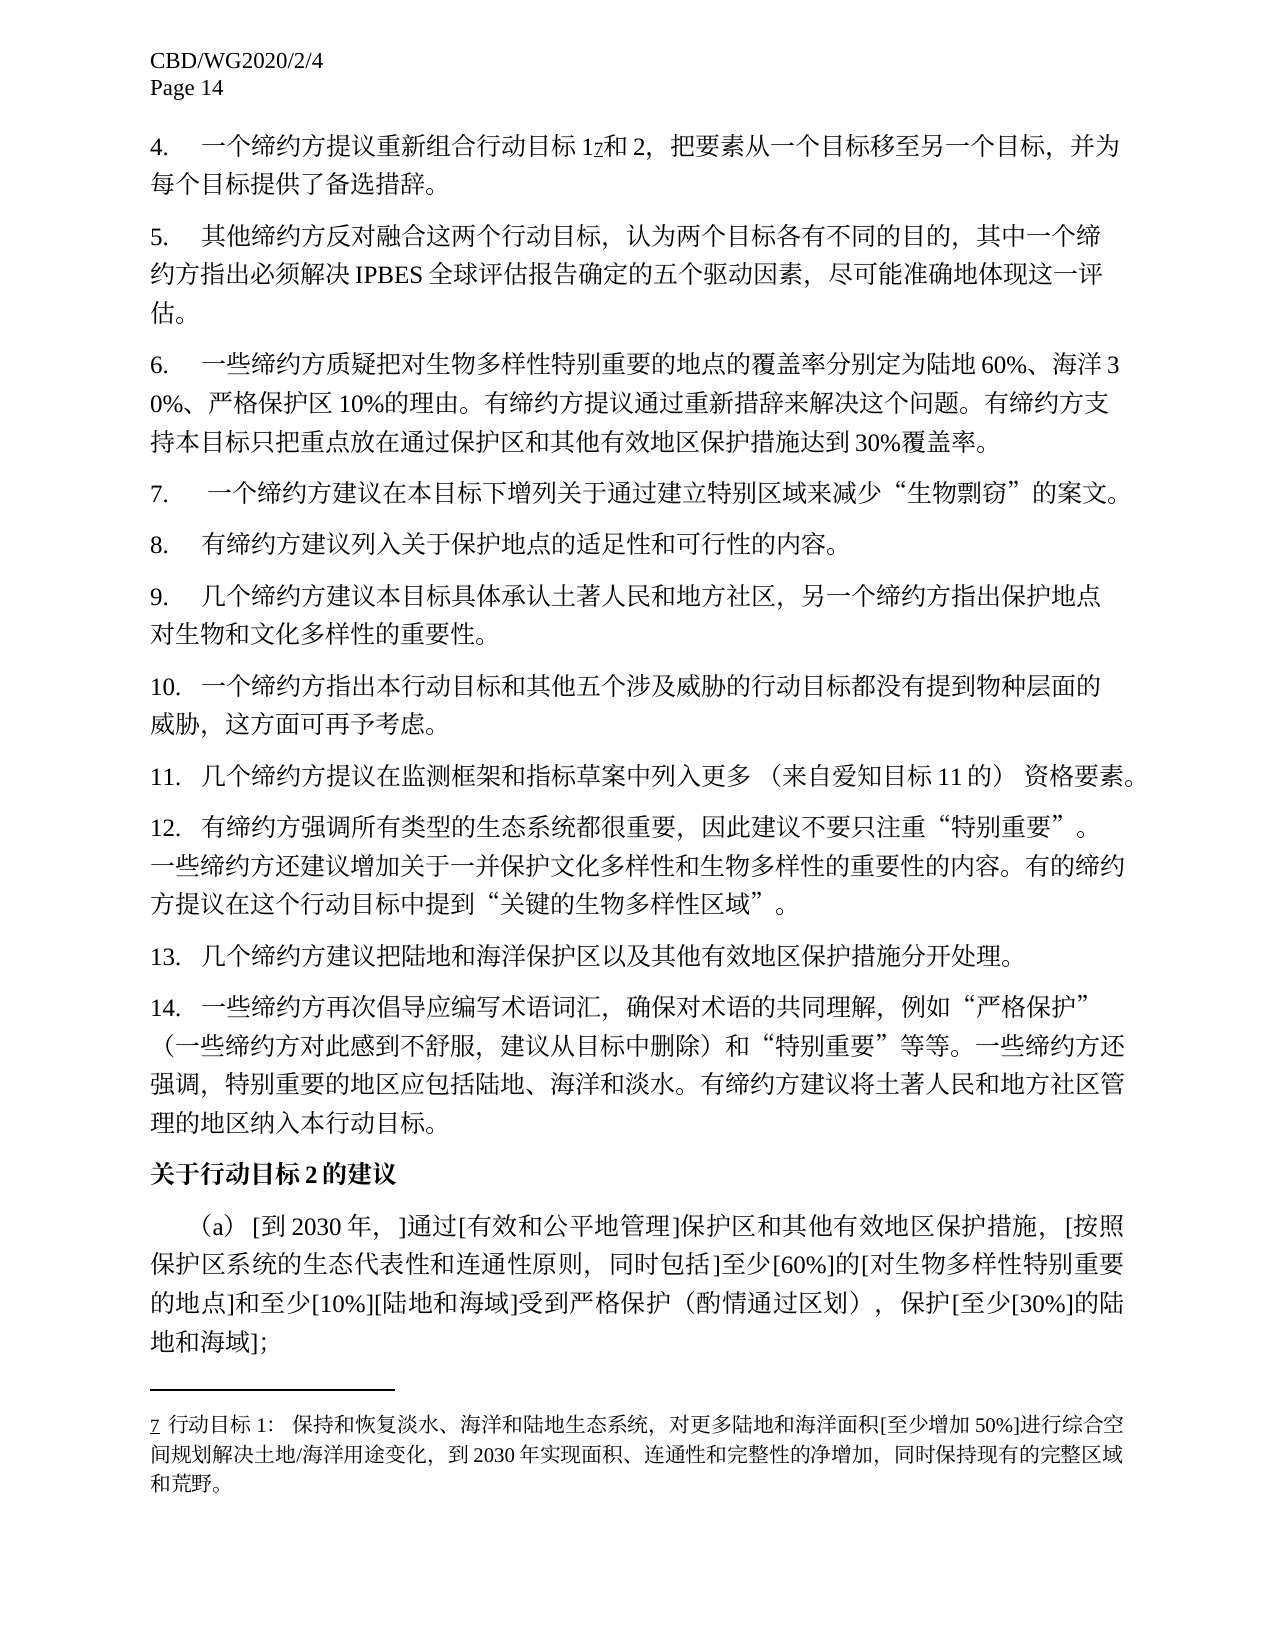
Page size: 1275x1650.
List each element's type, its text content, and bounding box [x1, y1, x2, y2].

list [到2030年，]通过[有效和公平地管理]保护区和其他有效地区保护措施，[按照保护区系统的生态代表性和连通性原则，同时包括]至少[60%]的[对生物多样性特别重要的地点]和至少[10%][陆地和海域]受到严格保护（酌情通过区划），保护[至少[30%]的陆地和海域]； [150, 1206, 1125, 1358]
list 几个缔约方建议本目标具体承认土著人民和地方社区，另一个缔约方指出保护地点对生物和文化多样性的重要性。 [150, 576, 1125, 651]
list 有缔约方强调所有类型的生态系统都很重要，因此建议不要只注重“特别重要”。一些缔约方还建议增加关于一并保护文化多样性和生物多样性的重要性的内容。有的缔约方提议在这个行动目标中提到“关键的生物多样性区域”。 [150, 808, 1125, 921]
list 几个缔约方建议把陆地和海洋保护区以及其他有效地区保护措施分开处理。 [150, 936, 1125, 972]
list 一个缔约方建议在本目标下增列关于通过建立特别区域来减少“生物剽窃”的案文。 [150, 474, 1125, 510]
list 一些缔约方质疑把对生物多样性特别重要的地点的覆盖率分别定为陆地60%、海洋30%、严格保护区10%的理由。有缔约方提议通过重新措辞来解决这个问题。有缔约方支持本目标只把重点放在通过保护区和其他有效地区保护措施达到30%覆盖率。 [150, 345, 1125, 458]
list 有缔约方建议列入关于保护地点的适足性和可行性的内容。 [150, 525, 1125, 561]
list 一个缔约方指出本行动目标和其他五个涉及威胁的行动目标都没有提到物种层面的威胁，这方面可再予考虑。 [150, 666, 1125, 741]
list 一些缔约方再次倡导应编写术语词汇，确保对术语的共同理解，例如“严格保护”（一些缔约方对此感到不舒服，建议从目标中删除）和“特别重要”等等。一些缔约方还强调，特别重要的地区应包括陆地、海洋和淡水。有缔约方建议将土著人民和地方社区管理的地区纳入本行动目标。 [150, 988, 1125, 1140]
list 其他缔约方反对融合这两个行动目标，认为两个目标各有不同的目的，其中一个缔约方指出必须解决IPBES全球评估报告确定的五个驱动因素，尽可能准确地体现这一评估。 [150, 216, 1125, 330]
text 关于行动目标2的建议 [150, 1155, 1125, 1191]
list 几个缔约方提议在监测框架和指标草案中列入更多 （来自爱知目标11的） 资格要素。 [150, 756, 1125, 792]
list 一个缔约方提议重新组合行动目标1和2，把要素从一个目标移至另一个目标，并为每个目标提供了备选措辞。 [150, 126, 1125, 201]
